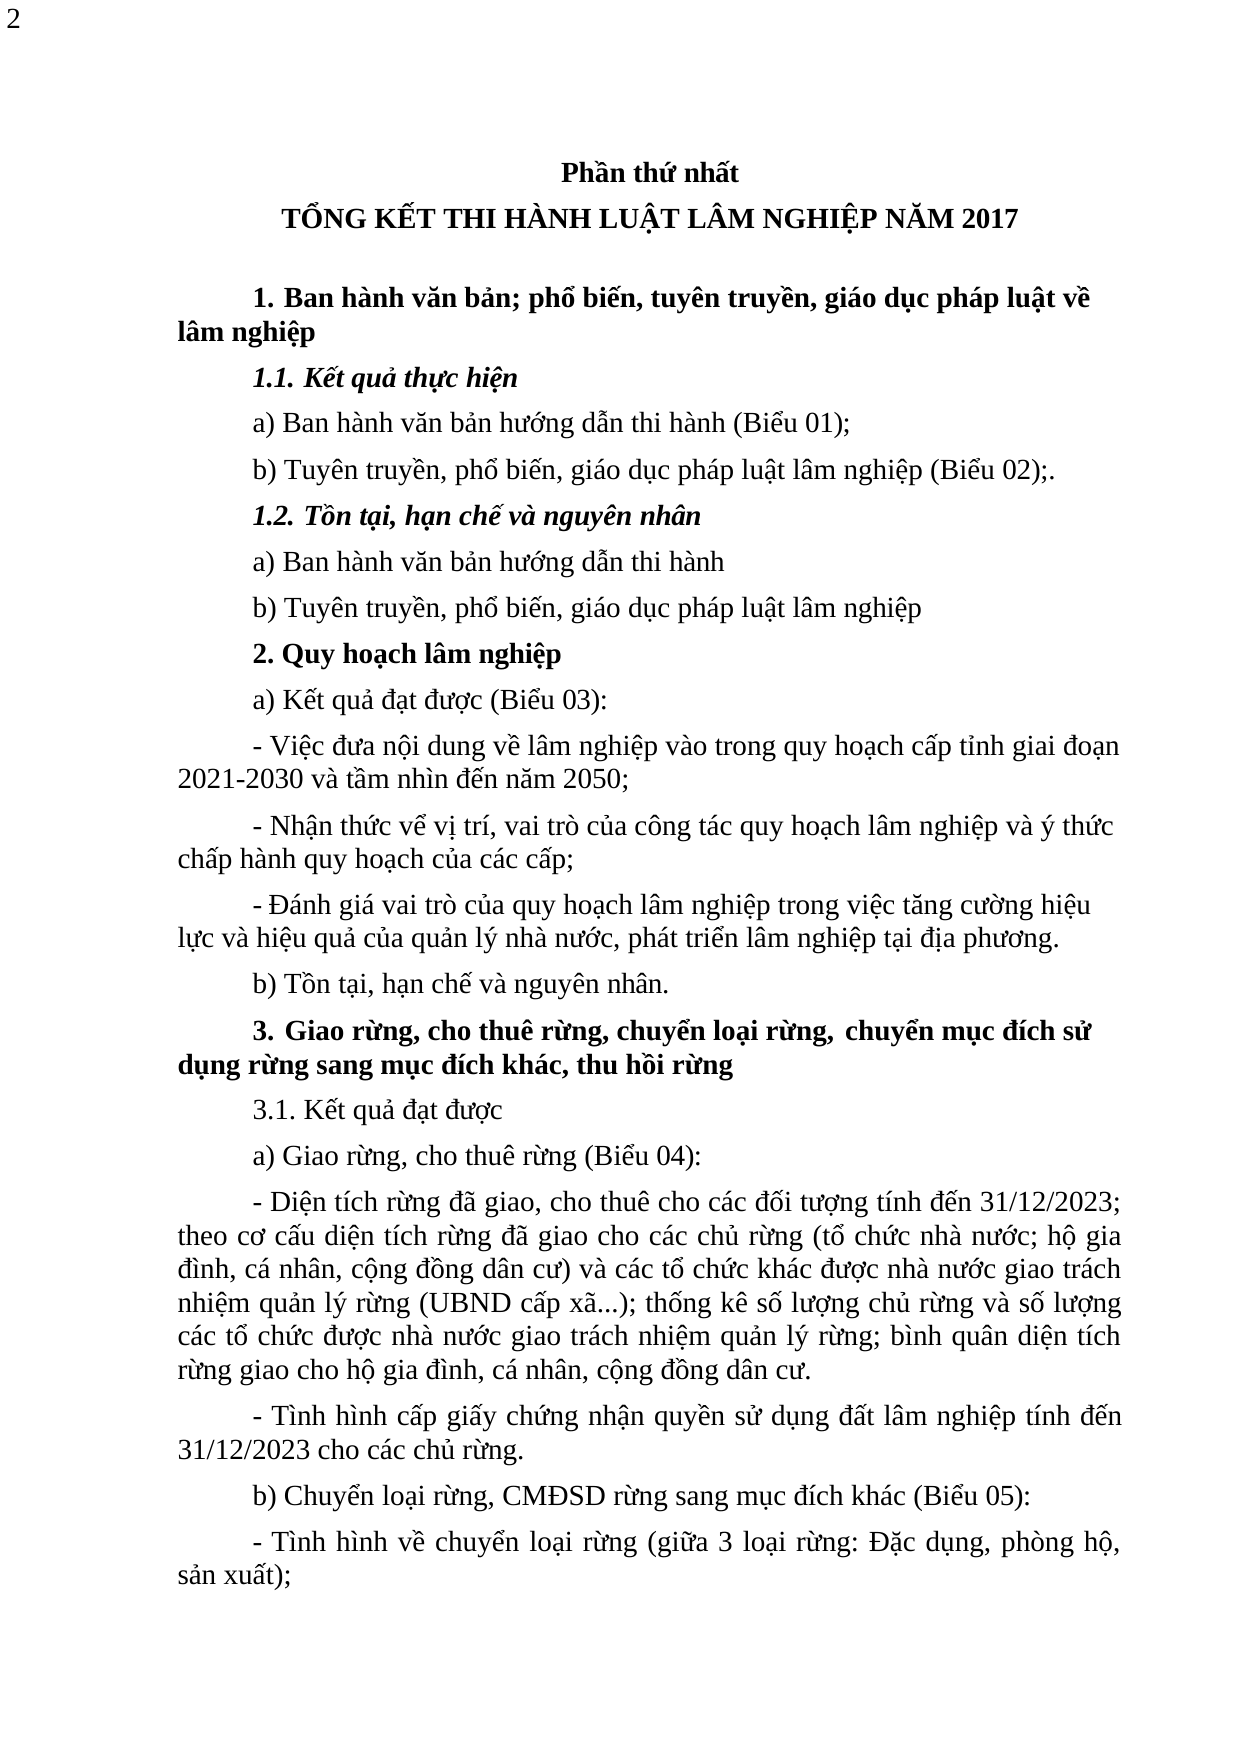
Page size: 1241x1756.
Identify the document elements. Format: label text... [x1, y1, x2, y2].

list Tình hình cấp giấy chứng nhận quyền sử dụng đất lâm nghiệp tính đến 31/12/2023 cho các chủ rừng. [177, 1398, 1123, 1465]
list Tuyên truyền, phổ biến, giáo dục pháp luật lâm nghiệp (Biểu 02);. [252, 452, 1134, 485]
list Tình hình về chuyển loại rừng (giữa 3 loại rừng: Đặc dụng, phòng hộ, sản xuất); [177, 1524, 1122, 1591]
list Ban hành văn bản hướng dẫn thi hành [252, 544, 1134, 577]
list Giao rừng, cho thuê rừng (Biểu 04): [252, 1138, 1134, 1172]
list Nhận thức vể vị trí, vai trò của công tác quy hoạch lâm nghiệp và ý thức chấp hành quy hoạch của các cấp; [177, 808, 1123, 875]
subtitle TỔNG KẾT THI HÀNH LUẬT LÂM NGHIỆP NĂM 2017 [167, 201, 1133, 234]
subtitle Ban hành văn bản; phổ biến, tuyên truyền, giáo dục pháp luật về lâm nghiệp [177, 280, 1123, 347]
list Ban hành văn bản hướng dẫn thi hành (Biểu 01); [252, 406, 1134, 439]
list Tồn tại, hạn chế và nguyên nhân. [252, 967, 1134, 1000]
text Phần thứ nhất [167, 155, 1133, 188]
list Kết quả đạt được (Biểu 03): [252, 682, 1134, 715]
list Việc đưa nội dung về lâm nghiệp vào trong quy hoạch cấp tỉnh giai đoạn 2021-2030 và tầm nhìn đến năm 2050; [177, 728, 1123, 795]
subtitle Giao rừng, cho thuê rừng, chuyển loại rừng, chuyển mục đích sử dụng rừng sang mục đích khác, thu hồi rừng [177, 1013, 1123, 1080]
subtitle Tồn tại, hạn chế và nguyên nhân [252, 498, 1134, 532]
list Đánh giá vai trò của quy hoạch lâm nghiệp trong việc tăng cường hiệu lực và hiệu quả của quản lý nhà nước, phát triển lâm nghiệp tại địa phương. [177, 887, 1122, 954]
list Diện tích rừng đã giao, cho thuê cho các đối tượng tính đến 31/12/2023; theo cơ cấu diện tích rừng đã giao cho các chủ rừng (tổ chức nhà nước; hộ gia đình, cá nhân, cộng đồng dân cư) và các tổ chức khác được nhà nước giao trách nhiệm quản lý rừng (UBND cấp xã...); thống kê số lượng chủ rừng và số lượng các tổ chức được nhà nước giao trách nhiệm quản lý rừng; bình quân diện tích rừng giao cho hộ gia đình, cá nhân, cộng đồng dân cư. [177, 1184, 1123, 1386]
subtitle Kết quả thực hiện [252, 360, 1134, 394]
list Kết quả đạt được [252, 1092, 1134, 1126]
list Tuyên truyền, phổ biến, giáo dục pháp luật lâm nghiệp [252, 590, 1134, 623]
list Chuyển loại rừng, CMĐSD rừng sang mục đích khác (Biểu 05): [252, 1478, 1134, 1511]
subtitle Quy hoạch lâm nghiệp [252, 636, 1134, 670]
